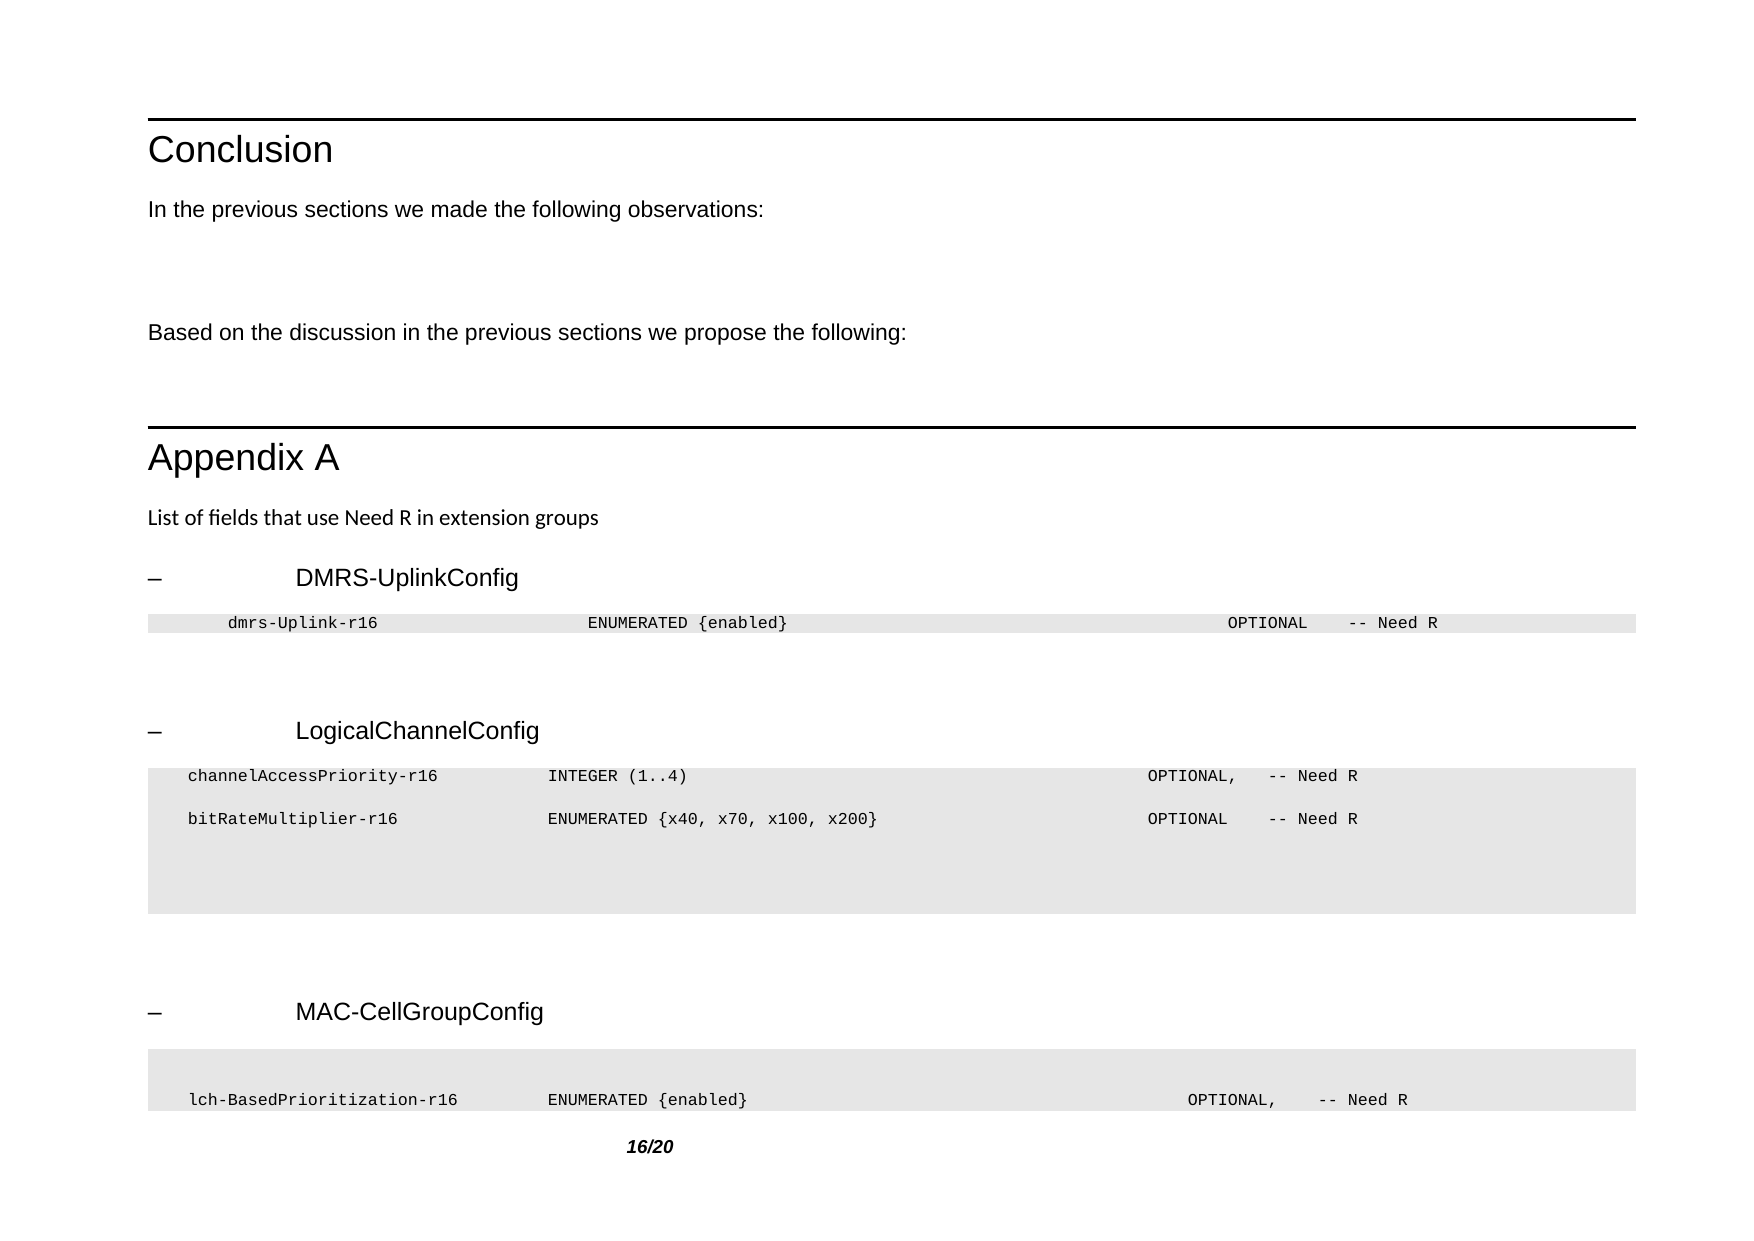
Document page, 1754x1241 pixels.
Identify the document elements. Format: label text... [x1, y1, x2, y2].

text Based on the discussion in the previous sections we propose the following: [148, 319, 1636, 345]
text dmrs-Uplink-r16 ENUMERATED {enabled} OPTIONAL -- Need R [148, 614, 1636, 633]
text channelAccessPriority-r16 INTEGER (1..4) OPTIONAL, -- Need R [148, 768, 1636, 787]
text List of fields that use Need R in extension groups [148, 503, 1636, 531]
subtitle – LogicalChannelConfig [148, 716, 1636, 745]
subtitle – MAC-CellGroupConfig [148, 997, 1636, 1026]
text In the previous sections we made the following observations: [148, 196, 1636, 222]
text lch-BasedPrioritization-r16 ENUMERATED {enabled} OPTIONAL, -- Need R [148, 1092, 1636, 1111]
subtitle – DMRS-UplinkConfig [148, 563, 1636, 591]
text bitRateMultiplier-r16 ENUMERATED {x40, x70, x100, x200} OPTIONAL -- Need R [148, 811, 1636, 829]
subtitle Conclusion [148, 121, 1636, 171]
subtitle Appendix A [148, 429, 1636, 478]
